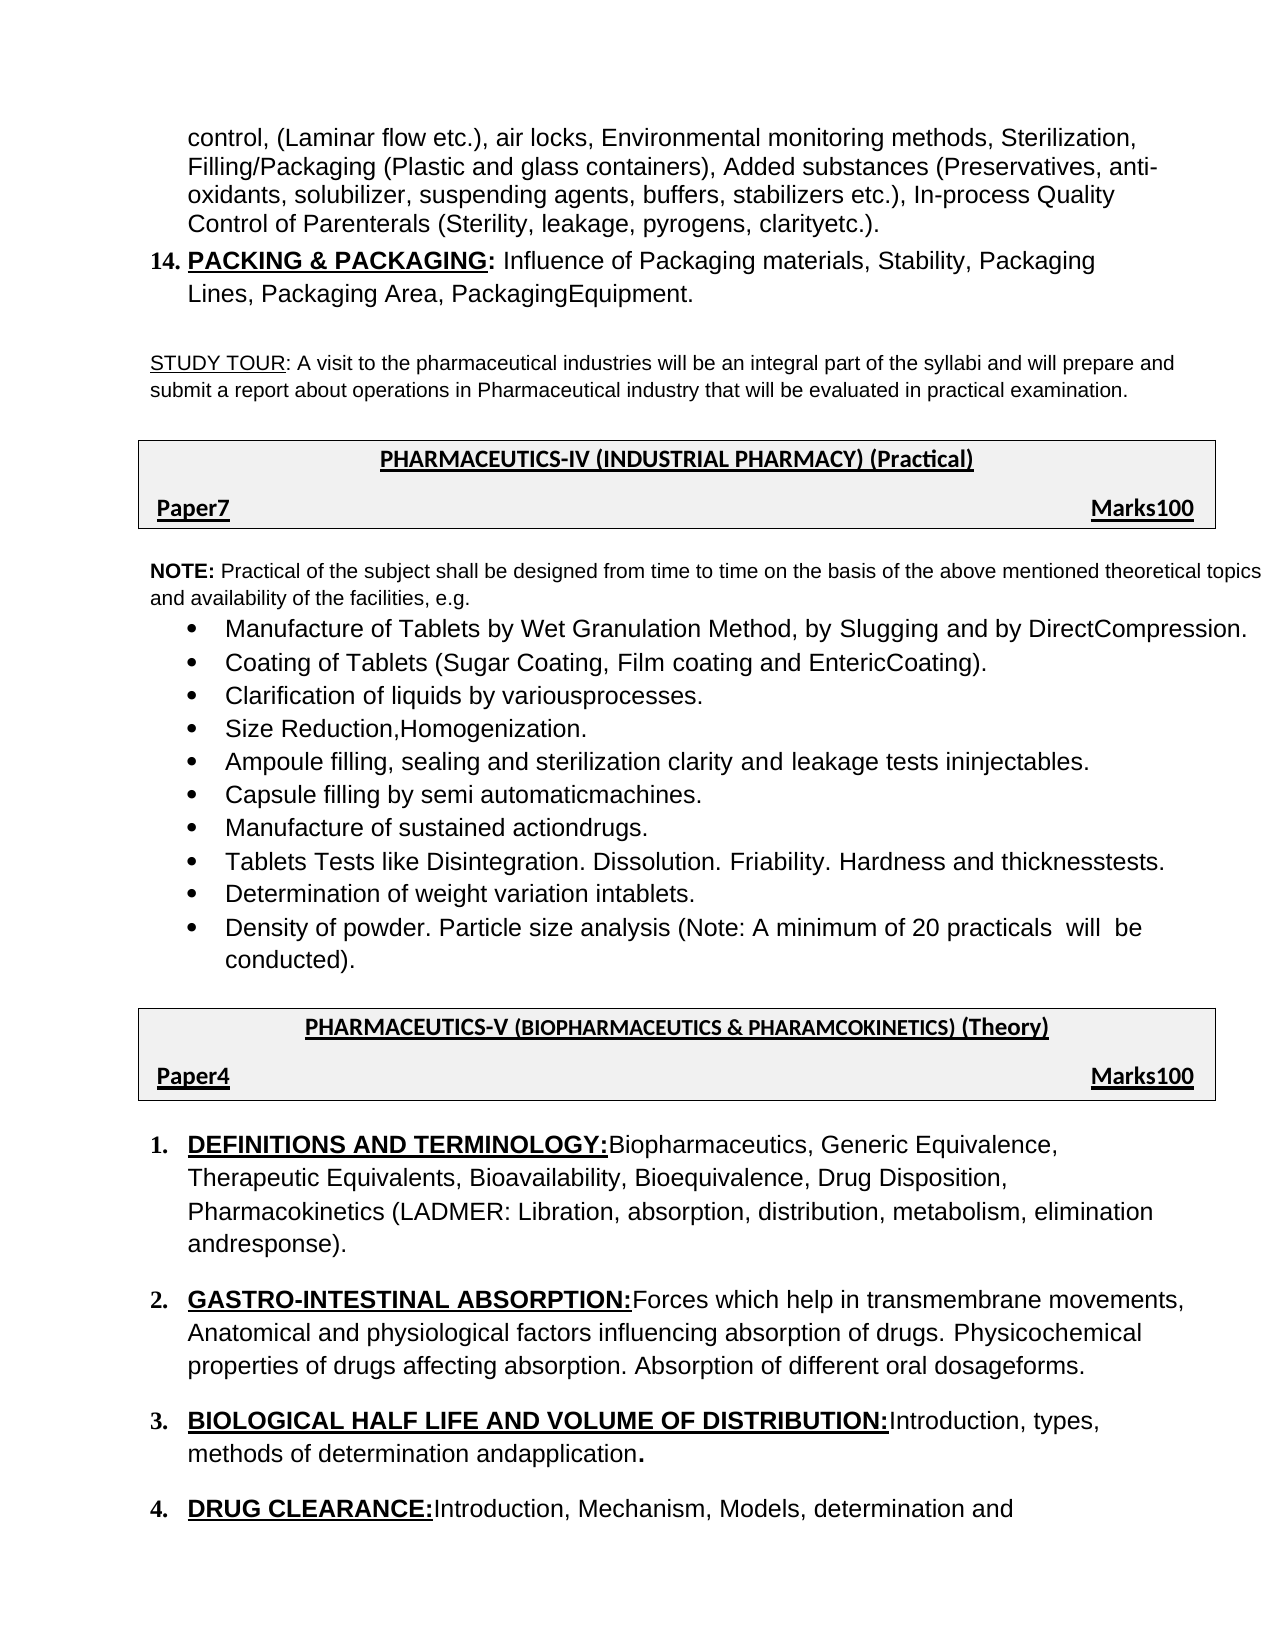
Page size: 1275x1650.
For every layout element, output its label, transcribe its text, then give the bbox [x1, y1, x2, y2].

text NOTE: Practical of the subject shall be designed from time to time on the basis of the above mentioned theoretical topics and availability of the facilities, e.g. [150, 559, 1264, 610]
list Tablets Tests like Disintegration. Dissolution. Friability. Hardness and thicknesstests. [187, 847, 1264, 875]
list Ampoule filling, sealing and sterilization clarity and leakage tests ininjectables. [187, 747, 1264, 776]
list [150, 1494, 1138, 1523]
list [150, 123, 1192, 238]
list Clarification of liquids by variousprocesses. [187, 681, 1264, 710]
text STUDY TOUR: A visit to the pharmaceutical industries will be an integral part of the syllabi and will prepare and submit a report about operations in Pharmaceutical industry that will be evaluated in practical examination. [150, 351, 1184, 402]
list Manufacture of Tablets by Wet Granulation Method, by Slugging and by DirectCompression. [187, 614, 1264, 644]
list Capsule filling by semi automaticmachines. [187, 780, 1264, 809]
list Density of powder. Particle size analysis (Note: A minimum of 20 practicals will be conducted). [187, 913, 1203, 974]
list Determination of weight variation intablets. [187, 879, 1264, 908]
list DEFINITIONS AND TERMINOLOGY:Biopharmaceutics, Generic Equivalence, Therapeutic Equivalents, Bioavailability, Bioequivalence, Drug Disposition, Pharmacokinetics (LADMER: Libration, absorption, distribution, metabolism, elimination andresponse). [150, 1130, 1180, 1258]
list Coating of Tablets (Sugar Coating, Film coating and EntericCoating). [187, 648, 1264, 677]
list Size Reduction,Homogenization. [187, 714, 1264, 743]
list BIOLOGICAL HALF LIFE AND VOLUME OF DISTRIBUTION:Introduction, types, methods of determination andapplication. [150, 1406, 1113, 1468]
list PACKING & PACKAGING: Influence of Packaging materials, Stability, Packaging Lines, Packaging Area, PackagingEquipment. [150, 246, 1137, 307]
list GASTRO-INTESTINAL ABSORPTION:Forces which help in transmembrane movements, Anatomical and physiological factors influencing absorption of drugs. Physicochemical properties of drugs affecting absorption. Absorption of different oral dosageforms. [150, 1284, 1191, 1379]
list Manufacture of sustained actiondrugs. [187, 813, 1264, 842]
